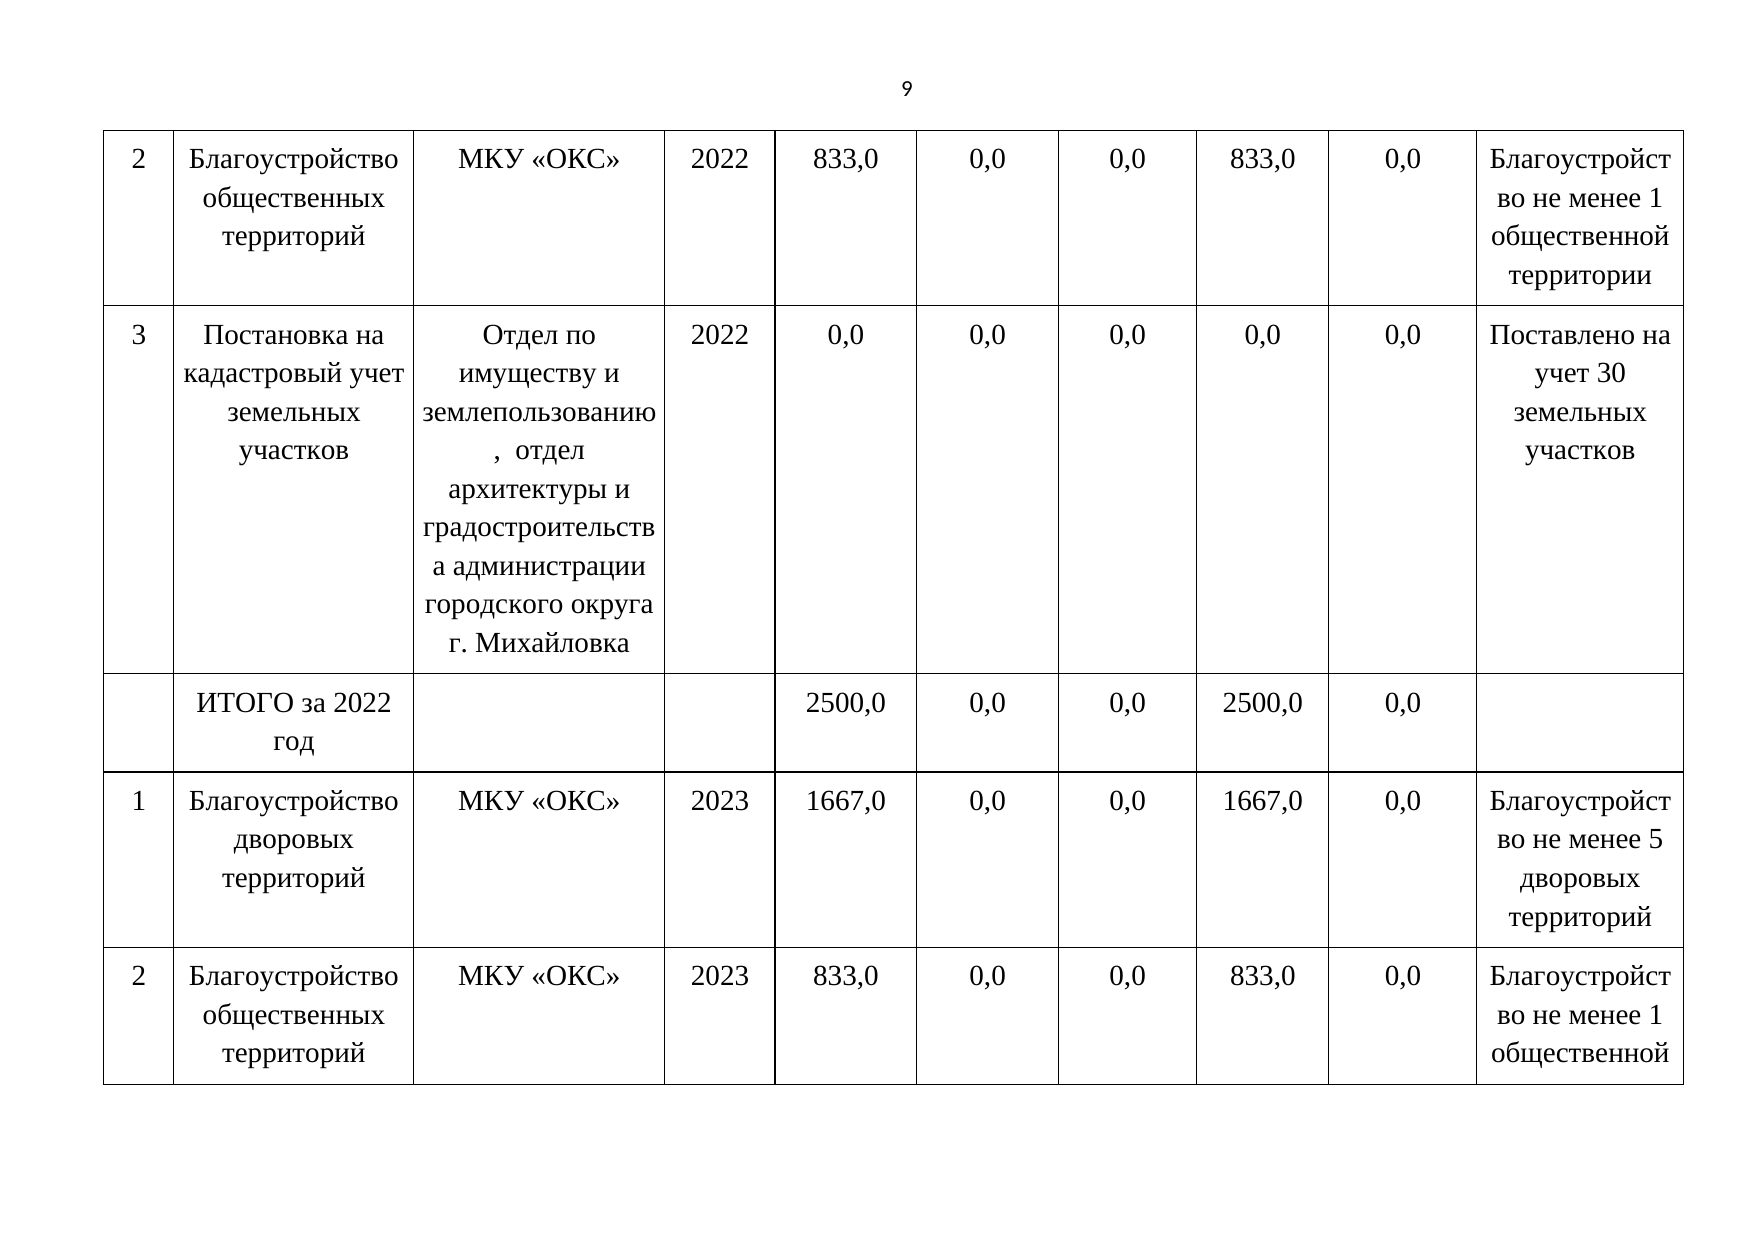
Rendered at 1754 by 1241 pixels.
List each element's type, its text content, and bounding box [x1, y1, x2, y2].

table_cell 2022 [665, 131, 774, 305]
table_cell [1477, 948, 1683, 1083]
table_cell 2500,0 [776, 674, 916, 771]
table_cell 0,0 [1329, 306, 1476, 673]
table_cell МКУ «ОКС» [414, 948, 664, 1083]
table_cell 0,0 [776, 306, 916, 673]
table_cell 0,0 [1059, 306, 1196, 673]
table_cell 0,0 [917, 306, 1058, 673]
table_cell [1477, 674, 1683, 771]
table_cell 0,0 [1059, 773, 1196, 947]
table_cell Благоустройство дворовых территорий [174, 773, 413, 947]
table_cell [414, 674, 664, 771]
table_cell ИТОГО за 2022 год [174, 674, 413, 771]
table_cell 1667,0 [776, 773, 916, 947]
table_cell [174, 948, 413, 1083]
table_cell 833,0 [776, 948, 916, 1083]
table_cell 3 [104, 306, 173, 673]
table_cell 2023 [665, 773, 774, 947]
table_cell Поставлено на учет 30 земельных участков [1477, 306, 1683, 673]
table_cell 0,0 [1197, 306, 1328, 673]
table_cell 2 [104, 948, 173, 1083]
table_cell 0,0 [1059, 948, 1196, 1083]
table_cell 2023 [665, 948, 774, 1083]
table_cell 833,0 [1197, 131, 1328, 305]
table_cell 0,0 [917, 674, 1058, 771]
table_cell 0,0 [1329, 773, 1476, 947]
table_cell Благоустройство общественных территорий [174, 131, 413, 305]
table_cell МКУ «ОКС» [414, 131, 664, 305]
table_cell [104, 674, 173, 771]
table_cell 1667,0 [1197, 773, 1328, 947]
table_cell [665, 674, 774, 771]
table_cell 0,0 [917, 948, 1058, 1083]
table_cell 0,0 [1059, 674, 1196, 771]
table_cell Отдел по имуществу и землепользованию, отдел архитектуры и градостроительства администрации городского округа г. Михайловка [414, 306, 664, 673]
table_cell МКУ «ОКС» [414, 773, 664, 947]
table_cell 2022 [665, 306, 774, 673]
table_cell 0,0 [1059, 131, 1196, 305]
table_cell 1 [104, 773, 173, 947]
table_cell 833,0 [776, 131, 916, 305]
table_cell 0,0 [1329, 131, 1476, 305]
table_cell 0,0 [917, 773, 1058, 947]
table_cell 2500,0 [1197, 674, 1328, 771]
table_cell Благоустройство не менее 1 общественной территории [1477, 131, 1683, 305]
table_cell 0,0 [1329, 674, 1476, 771]
table_cell 833,0 [1197, 948, 1328, 1083]
table_cell Благоустройство не менее 5 дворовых территорий [1477, 773, 1683, 947]
table_cell 2 [104, 131, 173, 305]
table_cell 0,0 [1329, 948, 1476, 1083]
table_cell 0,0 [917, 131, 1058, 305]
table_cell Постановка на кадастровый учет земельных участков [174, 306, 413, 673]
